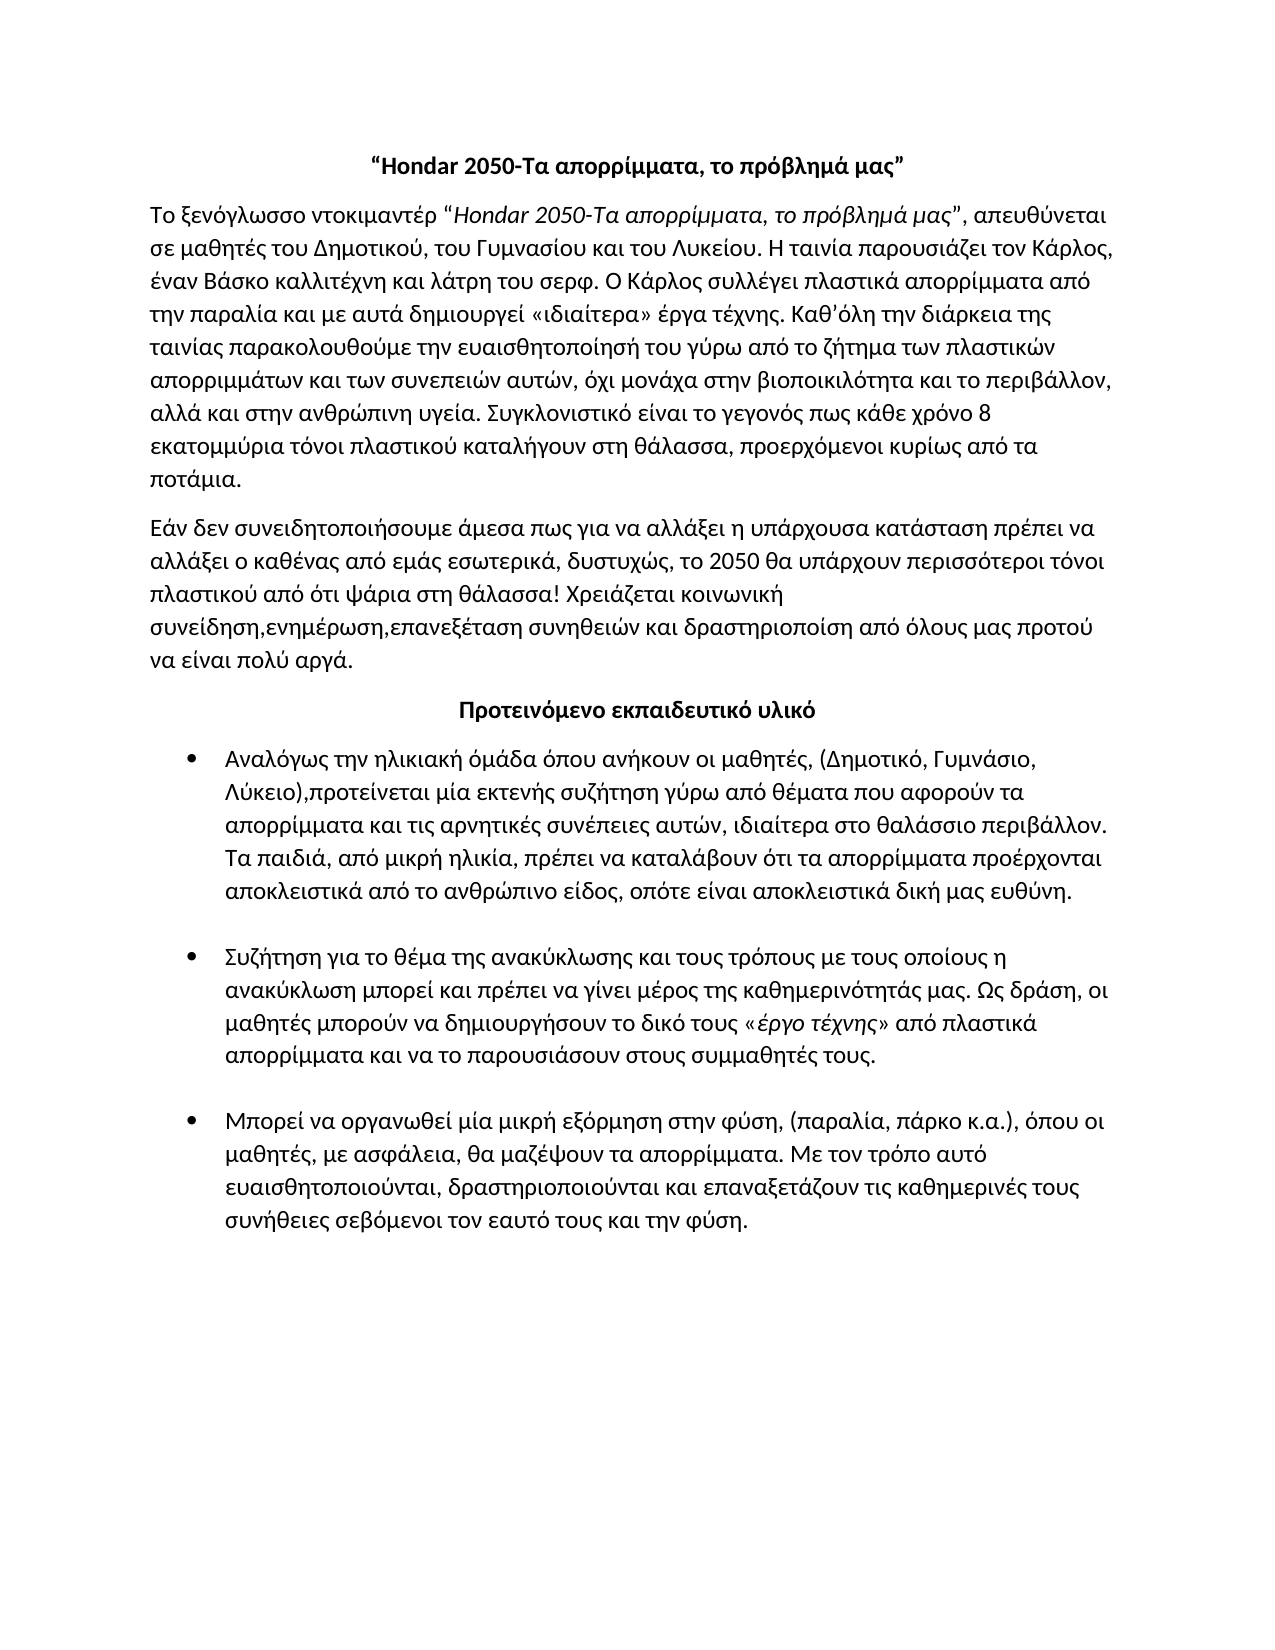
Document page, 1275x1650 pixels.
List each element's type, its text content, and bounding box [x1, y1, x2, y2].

text Το ξενόγλωσσο ντοκιμαντέρ “Hondar 2050-Τα απορρίμματα, το πρόβλημά μας”, απευθύνεται σε μαθητές του Δημοτικού, του Γυμνασίου και του Λυκείου. Η ταινία παρουσιάζει τον Κάρλος, έναν Βάσκο καλλιτέχνη και λάτρη του σερφ. Ο Κάρλος συλλέγει πλαστικά απορρίμματα από την παραλία και με αυτά δημιουργεί «ιδιαίτερα» έργα τέχνης. Καθ’όλη την διάρκεια της ταινίας παρακολουθούμε την ευαισθητοποίησή του γύρω από το ζήτημα των πλαστικών απορριμμάτων και των συνεπειών αυτών, όχι μονάχα στην βιοποικιλότητα και το περιβάλλον, αλλά και στην ανθρώπινη υγεία. Συγκλονιστικό είναι το γεγονός πως κάθε χρόνο 8 εκατομμύρια τόνοι πλαστικού καταλήγουν στη θάλασσα, προερχόμενοι κυρίως από τα ποτάμια. [150, 199, 1125, 493]
text Προτεινόμενο εκπαιδευτικό υλικό [150, 694, 1125, 724]
list Αναλόγως την ηλικιακή όμάδα όπου ανήκουν οι μαθητές, (Δημοτικό, Γυμνάσιο, Λύκειο),προτείνεται μία εκτενής συζήτηση γύρω από θέματα που αφορούν τα απορρίμματα και τις αρνητικές συνέπειες αυτών, ιδιαίτερα στο θαλάσσιο περιβάλλον. Τα παιδιά, από μικρή ηλικία, πρέπει να καταλάβουν ότι τα απορρίμματα προέρχονται αποκλειστικά από το ανθρώπινο είδος, οπότε είναι αποκλειστικά δική μας ευθύνη. [187, 743, 1125, 906]
text “Hondar 2050-Τα απορρίμματα, το πρόβλημά μας” [150, 150, 1125, 181]
list Συζήτηση για το θέμα της ανακύκλωσης και τους τρόπους με τους οποίους η ανακύκλωση μπορεί και πρέπει να γίνει μέρος της καθημερινότητάς μας. Ως δράση, οι μαθητές μπορούν να δημιουργήσουν το δικό τους «έργο τέχνης» από πλαστικά απορρίμματα και να το παρουσιάσουν στους συμμαθητές τους. [187, 941, 1125, 1070]
list Μπορεί να οργανωθεί μία μικρή εξόρμηση στην φύση, (παραλία, πάρκο κ.α.), όπου οι μαθητές, με ασφάλεια, θα μαζέψουν τα απορρίμματα. Με τον τρόπο αυτό ευαισθητοποιούνται, δραστηριοποιούνται και επαναξετάζουν τις καθημερινές τους συνήθειες σεβόμενοι τον εαυτό τους και την φύση. [187, 1105, 1125, 1235]
text Εάν δεν συνειδητοποιήσουμε άμεσα πως για να αλλάξει η υπάρχουσα κατάσταση πρέπει να αλλάξει ο καθένας από εμάς εσωτερικά, δυστυχώς, το 2050 θα υπάρχουν περισσότεροι τόνοι πλαστικού από ότι ψάρια στη θάλασσα! Χρειάζεται κοινωνική συνείδηση,ενημέρωση,επανεξέταση συνηθειών και δραστηριοποίση από όλους μας προτού να είναι πολύ αργά. [150, 512, 1125, 675]
